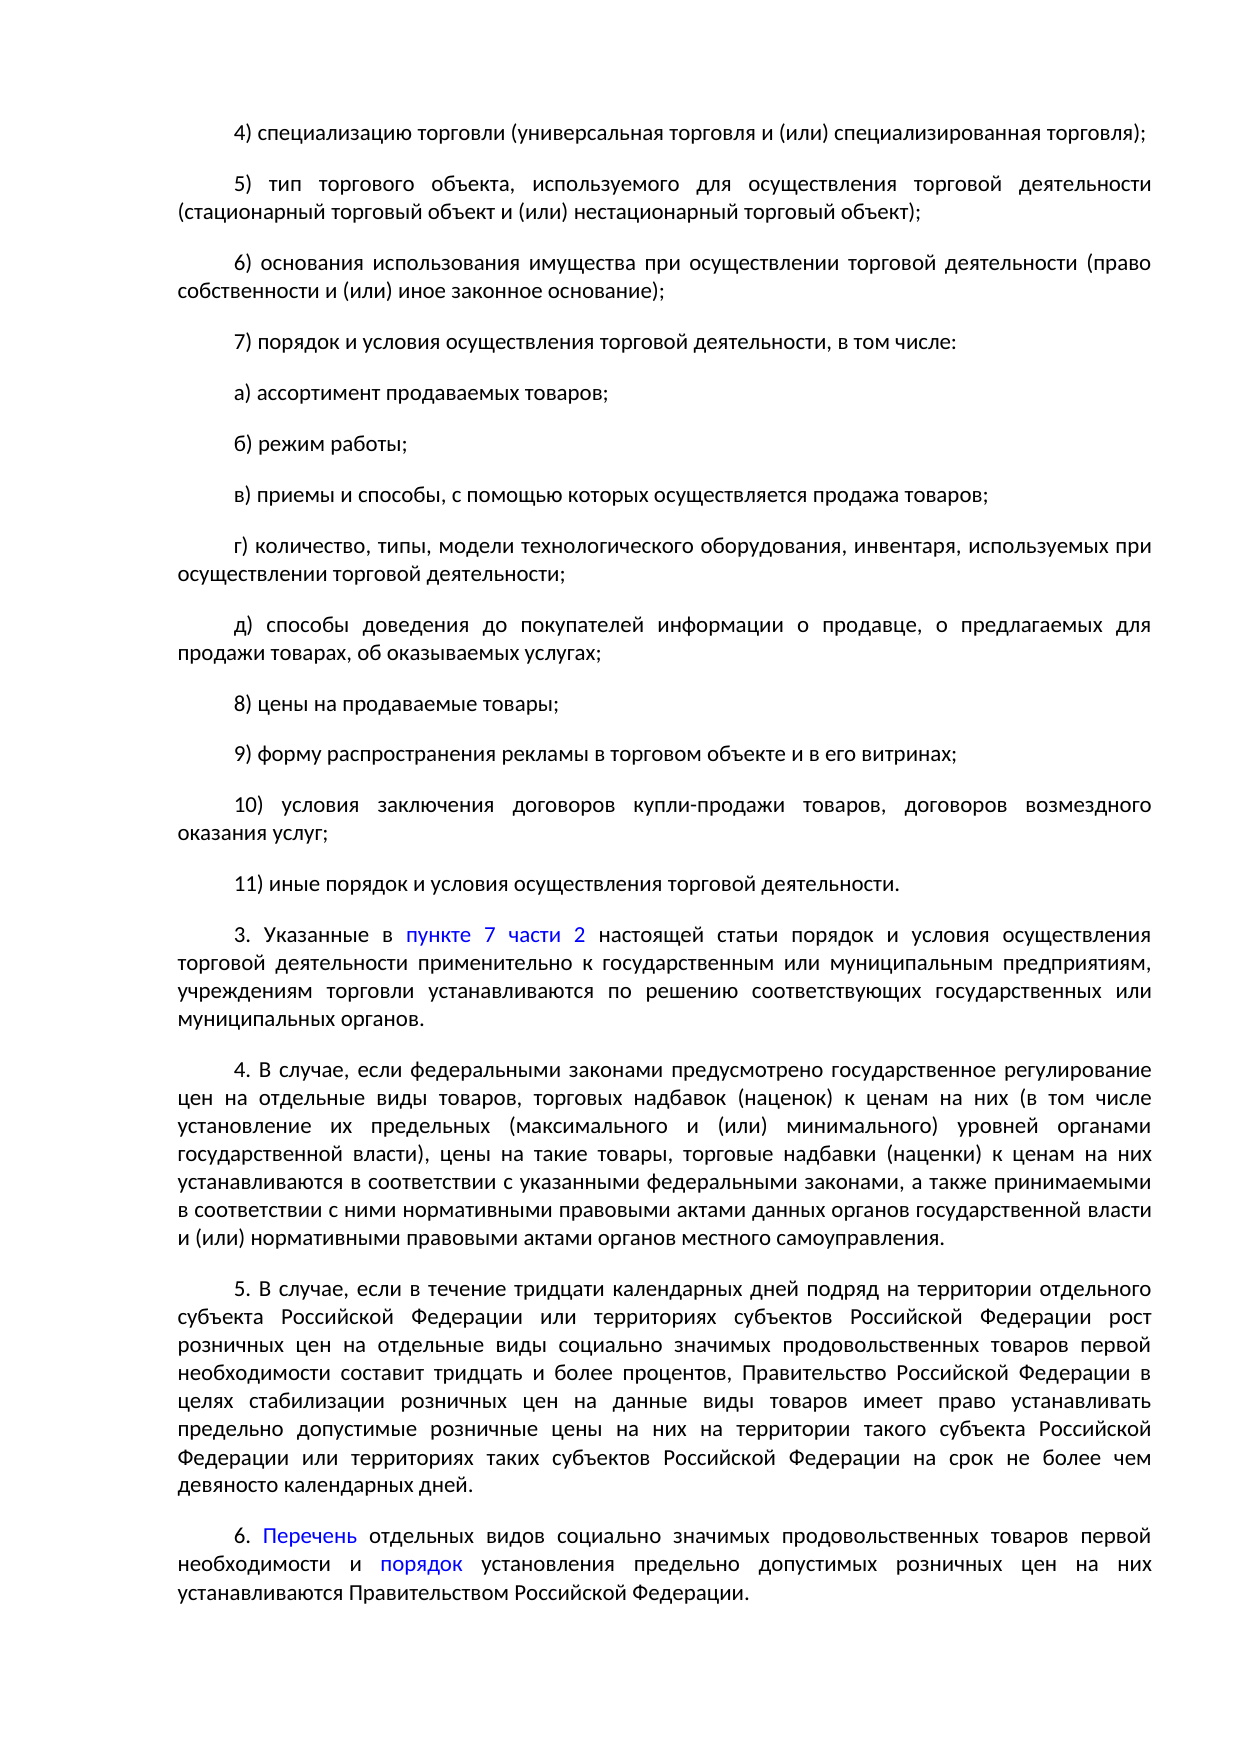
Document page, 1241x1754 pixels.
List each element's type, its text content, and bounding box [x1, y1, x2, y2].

text 9) форму распространения рекламы в торговом объекте и в его витринах; [177, 739, 1152, 768]
text 4. В случае, если федеральными законами предусмотрено государственное регулирование цен на отдельные виды товаров, торговых надбавок (наценок) к ценам на них (в том числе установление их предельных (максимального и (или) минимального) уровней органами государственной власти), цены на такие товары, торговые надбавки (наценки) к ценам на них устанавливаются в соответствии с указанными федеральными законами, а также принимаемыми в соответствии с ними нормативными правовыми актами данных органов государственной власти и (или) нормативными правовыми актами органов местного самоуправления. [177, 1055, 1152, 1252]
text а) ассортимент продаваемых товаров; [177, 378, 1152, 406]
text 8) цены на продаваемые товары; [177, 689, 1152, 717]
text 11) иные порядок и условия осуществления торговой деятельности. [177, 869, 1152, 897]
text 6) основания использования имущества при осуществлении торговой деятельности (право собственности и (или) иное законное основание); [177, 248, 1152, 304]
text 4) специализацию торговли (универсальная торговля и (или) специализированная торговля); [177, 118, 1152, 146]
text 5) тип торгового объекта, используемого для осуществления торговой деятельности (стационарный торговый объект и (или) нестационарный торговый объект); [177, 169, 1152, 225]
text д) способы доведения до покупателей информации о продавце, о предлагаемых для продажи товарах, об оказываемых услугах; [177, 610, 1152, 666]
text г) количество, типы, модели технологического оборудования, инвентаря, используемых при осуществлении торговой деятельности; [177, 531, 1152, 587]
text в) приемы и способы, с помощью которых осуществляется продажа товаров; [177, 480, 1152, 508]
text 3. Указанные в пункте 7 части 2 настоящей статьи порядок и условия осуществления торговой деятельности применительно к государственным или муниципальным предприятиям, учреждениям торговли устанавливаются по решению соответствующих государственных или муниципальных органов. [177, 920, 1152, 1032]
text 7) порядок и условия осуществления торговой деятельности, в том числе: [177, 327, 1152, 355]
text 5. В случае, если в течение тридцати календарных дней подряд на территории отдельного субъекта Российской Федерации или территориях субъектов Российской Федерации рост розничных цен на отдельные виды социально значимых продовольственных товаров первой необходимости составит тридцать и более процентов, Правительство Российской Федерации в целях стабилизации розничных цен на данные виды товаров имеет право устанавливать предельно допустимые розничные цены на них на территории такого субъекта Российской Федерации или территориях таких субъектов Российской Федерации на срок не более чем девяносто календарных дней. [177, 1274, 1152, 1499]
text 10) условия заключения договоров купли-продажи товаров, договоров возмездного оказания услуг; [177, 791, 1152, 847]
text 6. Перечень отдельных видов социально значимых продовольственных товаров первой необходимости и порядок установления предельно допустимых розничных цен на них устанавливаются Правительством Российской Федерации. [177, 1522, 1152, 1606]
text б) режим работы; [177, 429, 1152, 457]
